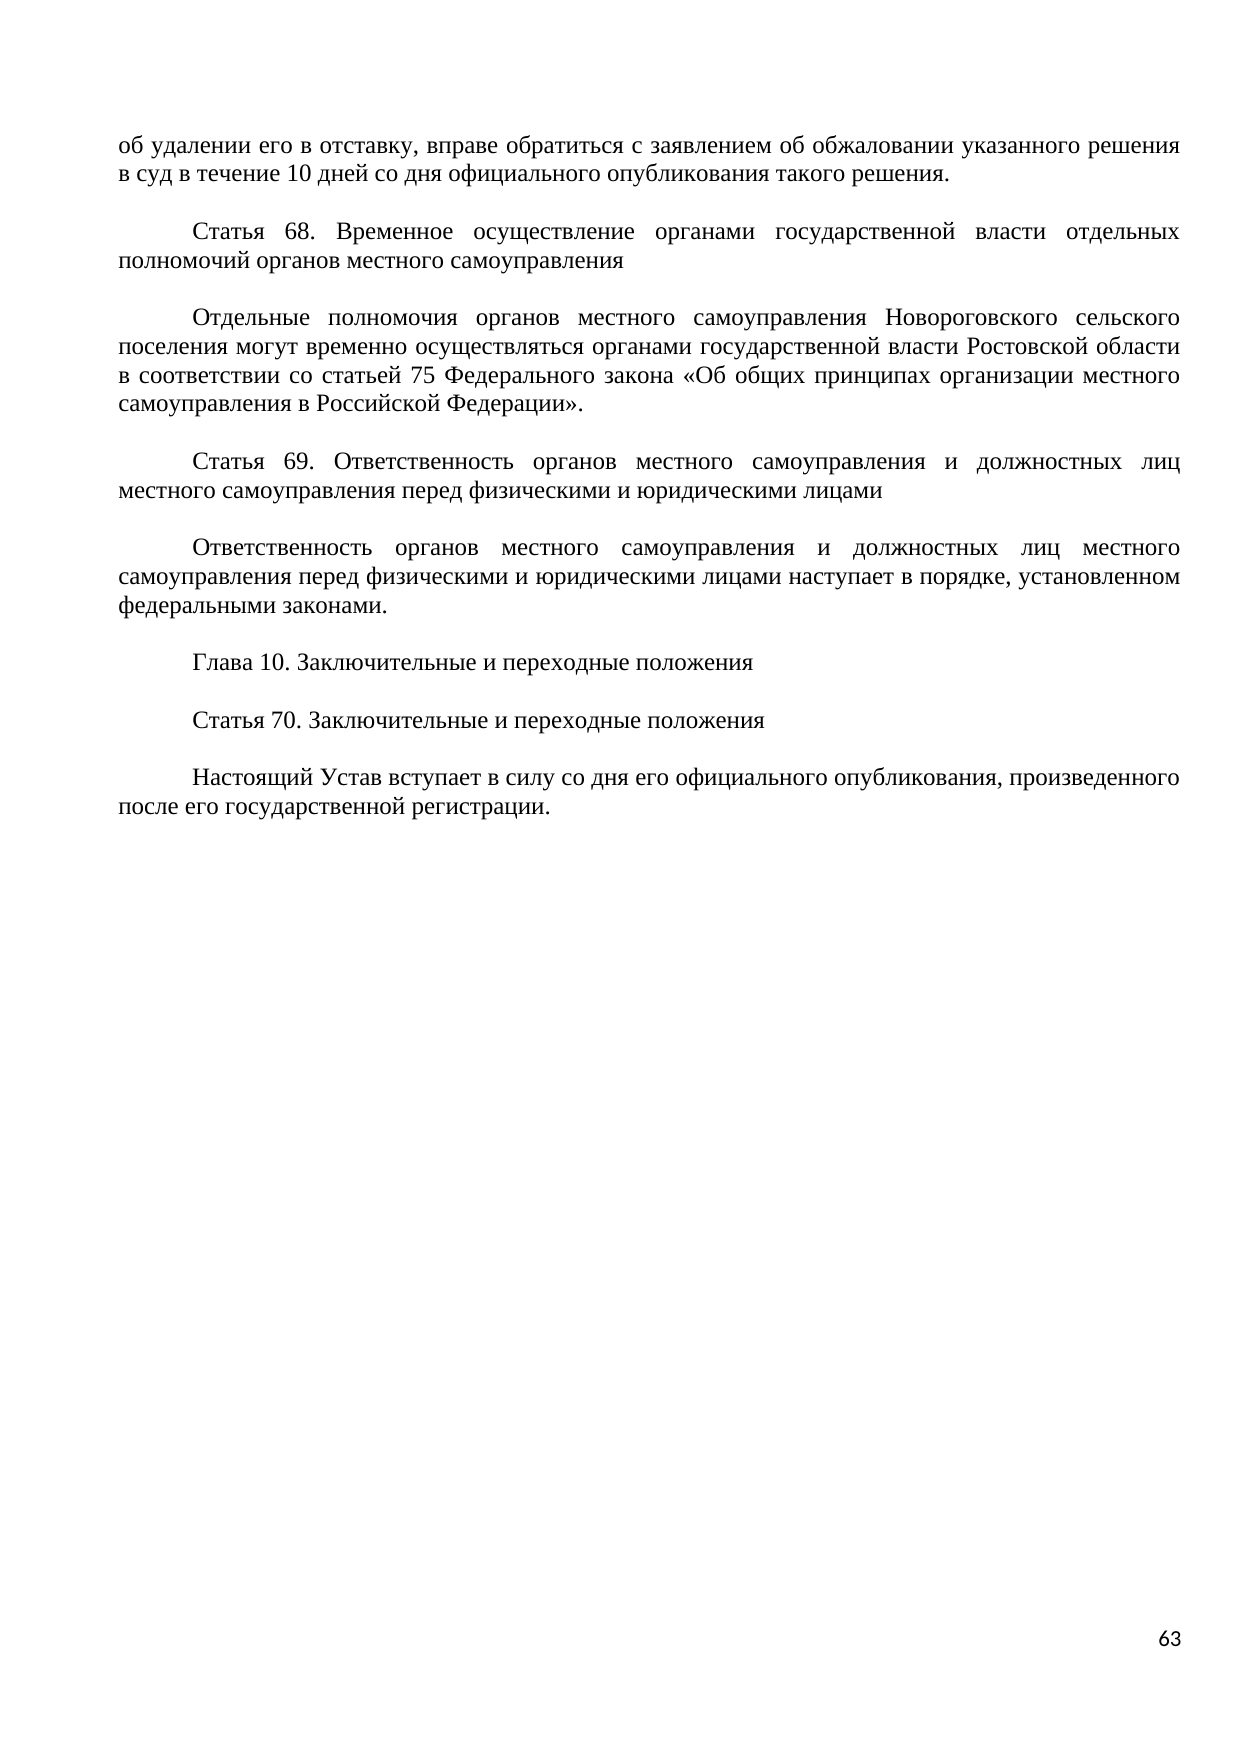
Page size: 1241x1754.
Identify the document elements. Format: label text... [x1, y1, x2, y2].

text Статья 69. Ответственность органов местного самоуправления и должностных лиц местного самоуправления перед физическими и юридическими лицами [118, 446, 1181, 503]
text Настоящий Устав вступает в силу со дня его официального опубликования, произведенного после его государственной регистрации. [118, 762, 1181, 820]
text Ответственность органов местного самоуправления и должностных лиц местного самоуправления перед физическими и юридическими лицами наступает в порядке, установленном федеральными законами. [118, 532, 1181, 618]
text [118, 130, 1181, 187]
text Статья 68. Временное осуществление органами государственной власти отдельных полномочий органов местного самоуправления [118, 216, 1181, 273]
text Отдельные полномочия органов местного самоуправления Новороговского сельского поселения могут временно осуществляться органами государственной власти Ростовской области в соответствии со статьей 75 Федерального закона «Об общих принципах организации местного самоуправления в Российской Федерации». [118, 302, 1181, 417]
text Глава 10. Заключительные и переходные положения [118, 647, 1181, 676]
text Статья 70. Заключительные и переходные положения [118, 705, 1181, 733]
